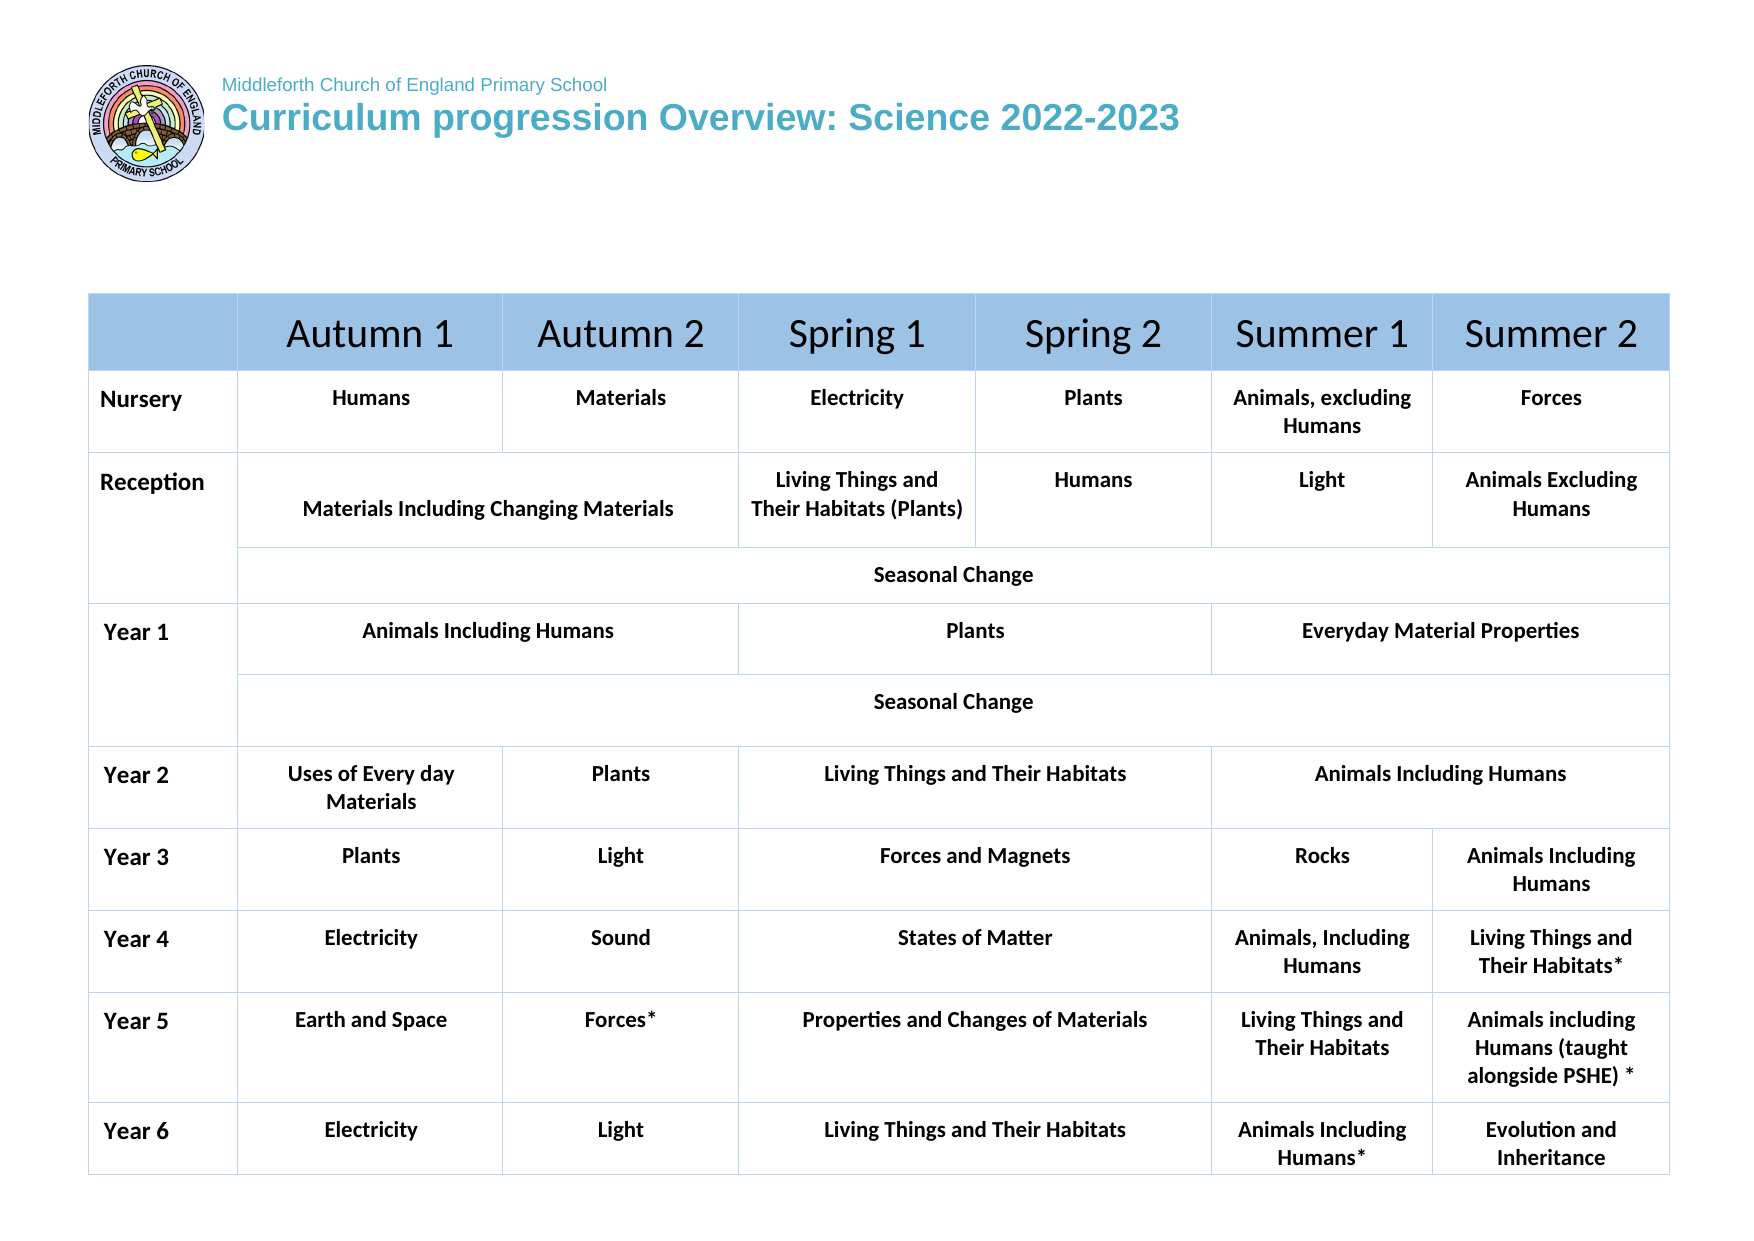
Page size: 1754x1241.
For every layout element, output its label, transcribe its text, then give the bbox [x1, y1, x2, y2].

table_cell Year 3 [89, 829, 237, 910]
table_cell Living Things and Their Habitats (Plants) [739, 453, 975, 547]
table_cell Forces* [503, 993, 738, 1102]
table_cell Year 2 [89, 747, 237, 828]
table_cell Animals Excluding Humans [1433, 453, 1669, 547]
table_cell Year 1 [89, 604, 237, 746]
table_cell Electricity [739, 371, 975, 452]
table_cell Animals Including Humans* [1212, 1103, 1432, 1173]
table_cell Light [503, 829, 738, 910]
table_cell Animals Including Humans [238, 604, 738, 674]
table_cell Materials Including Changing Materials [238, 453, 738, 547]
table_cell Year 5 [89, 993, 237, 1102]
table_cell Animals Including Humans [1212, 747, 1669, 828]
table_cell Evolution and Inheritance [1433, 1103, 1669, 1173]
table_cell Animals Including Humans [1433, 829, 1669, 910]
table_cell Living Things and Their Habitats [1212, 993, 1432, 1102]
table_cell Humans [976, 453, 1211, 547]
table_cell States of Matter [739, 911, 1211, 992]
table_cell Light [503, 1103, 738, 1173]
table_cell Plants [976, 371, 1211, 452]
table_cell Living Things and Their Habitats [739, 747, 1211, 828]
table_header Autumn 2 [503, 294, 738, 370]
table_cell Forces and Magnets [739, 829, 1211, 910]
table_cell Animals including Humans (taught alongside PSHE) * [1433, 993, 1669, 1102]
table_cell Rocks [1212, 829, 1432, 910]
table_cell Animals, Including Humans [1212, 911, 1432, 992]
table_cell Plants [503, 747, 738, 828]
table_cell Properties and Changes of Materials [739, 993, 1211, 1102]
table_cell Year 6 [89, 1103, 237, 1173]
table_header [89, 294, 237, 370]
table_header Summer 1 [1212, 294, 1432, 370]
table_cell Living Things and Their Habitats* [1433, 911, 1669, 992]
table_cell Earth and Space [238, 993, 502, 1102]
table_cell Plants [238, 829, 502, 910]
table_header Autumn 1 [238, 294, 502, 370]
table_cell Electricity [238, 1103, 502, 1173]
table_cell Forces [1433, 371, 1669, 452]
table_cell Sound [503, 911, 738, 992]
table_cell Seasonal Change [238, 675, 1669, 746]
table_cell Reception [89, 453, 237, 602]
table_header Spring 2 [976, 294, 1211, 370]
table_cell Everyday Material Properties [1212, 604, 1669, 674]
table_header Summer 2 [1433, 294, 1669, 370]
table_cell Plants [739, 604, 1211, 674]
table_header Spring 1 [739, 294, 975, 370]
table_cell Living Things and Their Habitats [739, 1103, 1211, 1173]
table_cell Electricity [238, 911, 502, 992]
table_cell Humans [238, 371, 502, 452]
picture [88, 65, 205, 182]
table_cell Seasonal Change [238, 548, 1669, 602]
table_cell Uses of Every day Materials [238, 747, 502, 828]
table_cell Animals, excluding Humans [1212, 371, 1432, 452]
table_cell Nursery [89, 371, 237, 452]
table_cell Materials [503, 371, 738, 452]
table_cell Light [1212, 453, 1432, 547]
table_cell Year 4 [89, 911, 237, 992]
